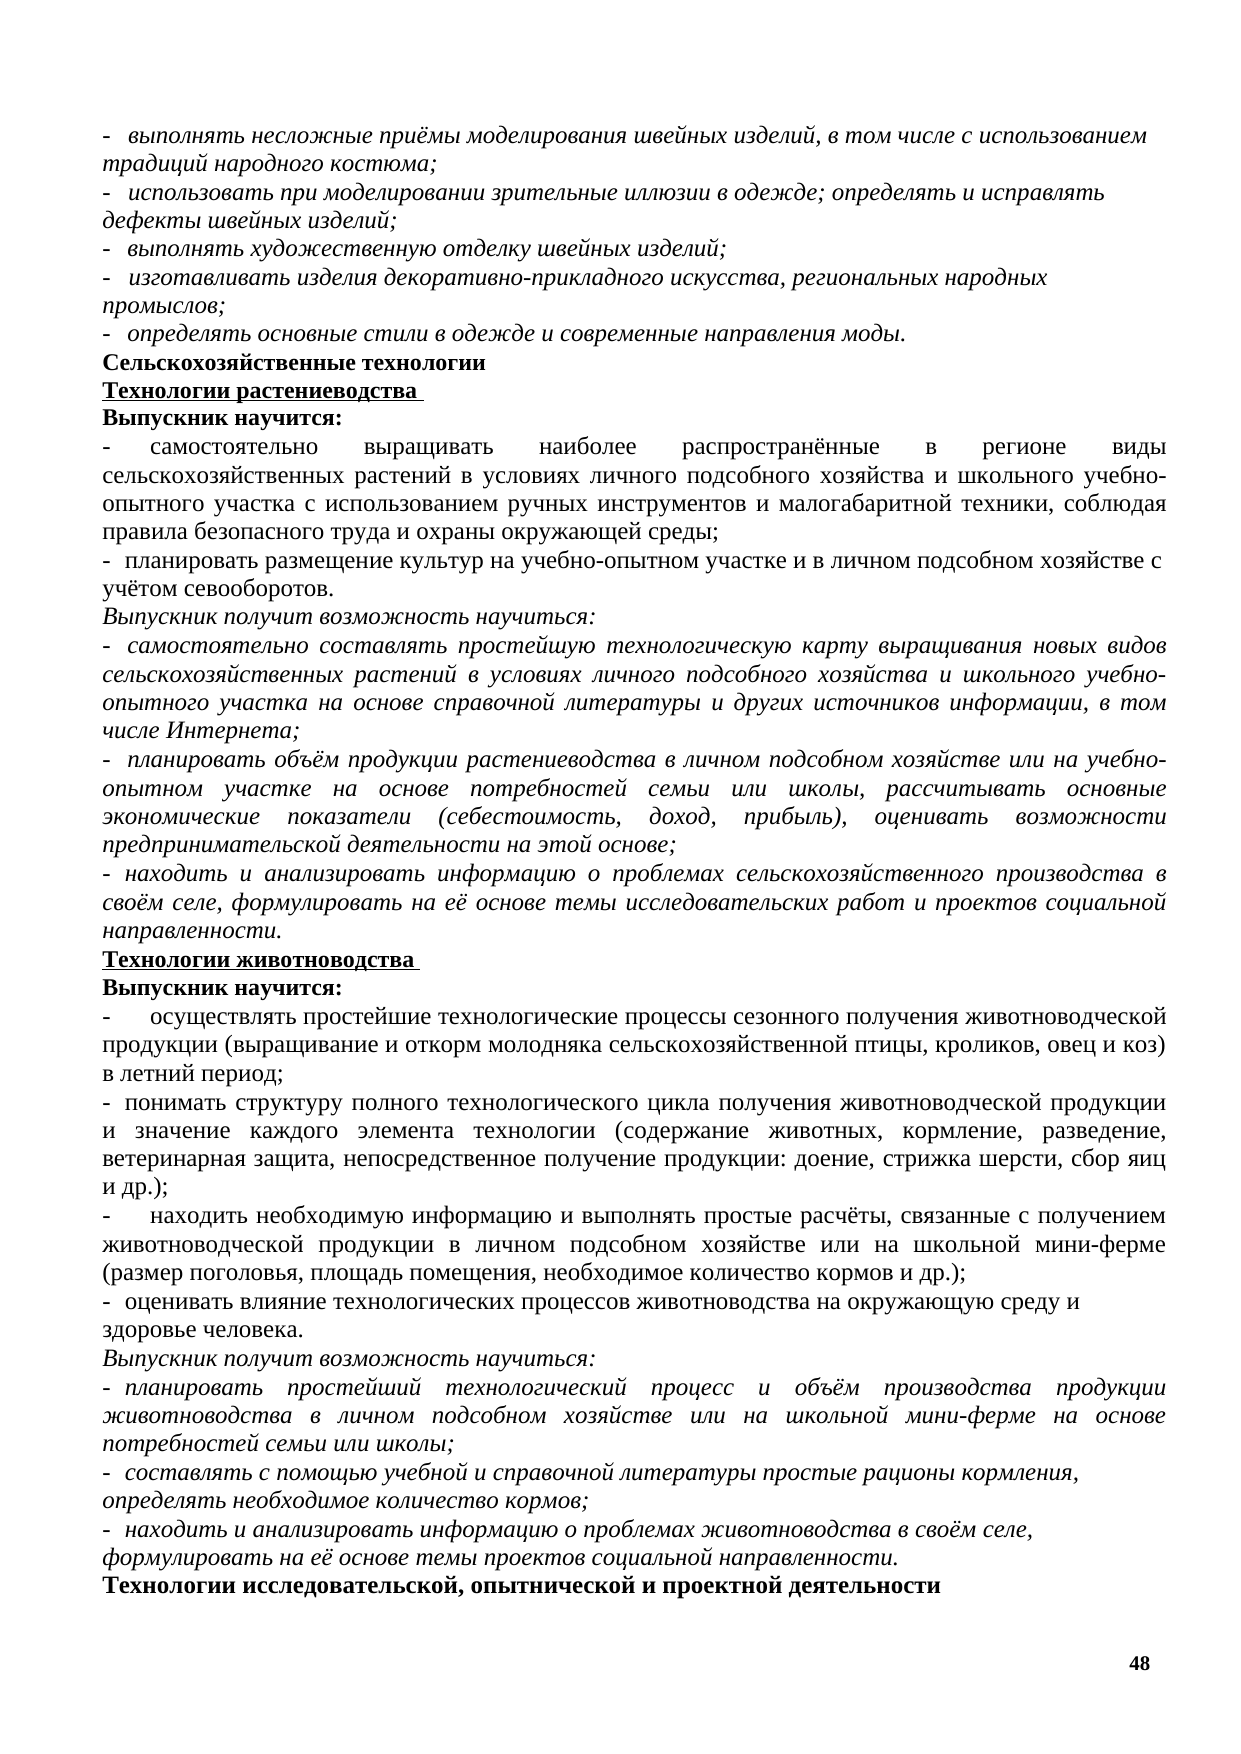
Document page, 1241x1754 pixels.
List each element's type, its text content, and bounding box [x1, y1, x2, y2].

list планировать размещение культур на учебно-опытном участке и в личном подсобном хозяйстве с учётом севооборотов. [102, 546, 1167, 602]
list выполнять несложные приёмы моделирования швейных изделий, в том числе с использованием традиций народного костюма; [102, 121, 1167, 177]
list оценивать влияние технологических процессов животноводства на окружающую среду и здоровье человека. [102, 1287, 1167, 1343]
text Сельскохозяйственные технологии Технологии растениеводства Выпускник научится: [102, 348, 503, 431]
text Выпускник получит возможность научиться: [102, 602, 1167, 630]
list использовать при моделировании зрительные иллюзии в одежде; определять и исправлять дефекты швейных изделий; [102, 178, 1167, 234]
text 48 [1129, 1651, 1167, 1675]
list осуществлять простейшие технологические процессы сезонного получения животноводческой продукции (выращивание и откорм молодняка сельскохозяйственной птицы, кроликов, овец и коз) в летний период; [102, 1002, 1167, 1086]
text Выпускник получит возможность научиться: [102, 1343, 1167, 1372]
list составлять с помощью учебной и справочной литературы простые рационы кормления, определять необходимое количество кормов; [102, 1458, 1167, 1514]
list определять основные стили в одежде и современные направления моды. [102, 319, 1167, 347]
list выполнять художественную отделку швейных изделий; [102, 234, 1167, 262]
text Технологии животноводства Выпускник научится: [102, 944, 428, 1001]
list находить и анализировать информацию о проблемах сельскохозяйственного производства в своём селе, формулировать на её основе темы исследовательских работ и проектов социальной направленности. [102, 859, 1167, 943]
list самостоятельно составлять простейшую технологическую карту выращивания новых видов сельскохозяйственных растений в условиях личного подсобного хозяйства и школьного учебно-опытного участка на основе справочной литературы и других источников информации, в том числе Интернета; [102, 631, 1167, 744]
list самостоятельно выращивать наиболее распространённые в регионе виды сельскохозяйственных растений в условиях личного подсобного хозяйства и школьного учебно-опытного участка с использованием ручных инструментов и малогабаритной техники, соблюдая правила безопасного труда и охраны окружающей среды; [102, 432, 1167, 545]
list находить и анализировать информацию о проблемах животноводства в своём селе, формулировать на её основе темы проектов социальной направленности. [102, 1515, 1167, 1571]
list планировать объём продукции растениеводства в личном подсобном хозяйстве или на учебно-опытном участке на основе потребностей семьи или школы, рассчитывать основные экономические показатели (себестоимость, доход, прибыль), оценивать возможности предпринимательской деятельности на этой основе; [102, 745, 1167, 858]
list находить необходимую информацию и выполнять простые расчёты, связанные с получением животноводческой продукции в личном подсобном хозяйстве или на школьной мини-ферме (размер поголовья, площадь помещения, необходимое количество кормов и др.); [102, 1201, 1167, 1286]
list изготавливать изделия декоративно-прикладного искусства, региональных народных промыслов; [102, 263, 1167, 319]
text Технологии исследовательской, опытнической и проектной деятельности [102, 1571, 1167, 1599]
list понимать структуру полного технологического цикла получения животноводческой продукции и значение каждого элемента технологии (содержание животных, кормление, разведение, ветеринарная защита, непосредственное получение продукции: доение, стрижка шерсти, сбор яиц и др.); [102, 1087, 1167, 1200]
list планировать простейший технологический процесс и объём производства продукции животноводства в личном подсобном хозяйстве или на школьной мини-ферме на основе потребностей семьи или школы; [102, 1372, 1167, 1457]
